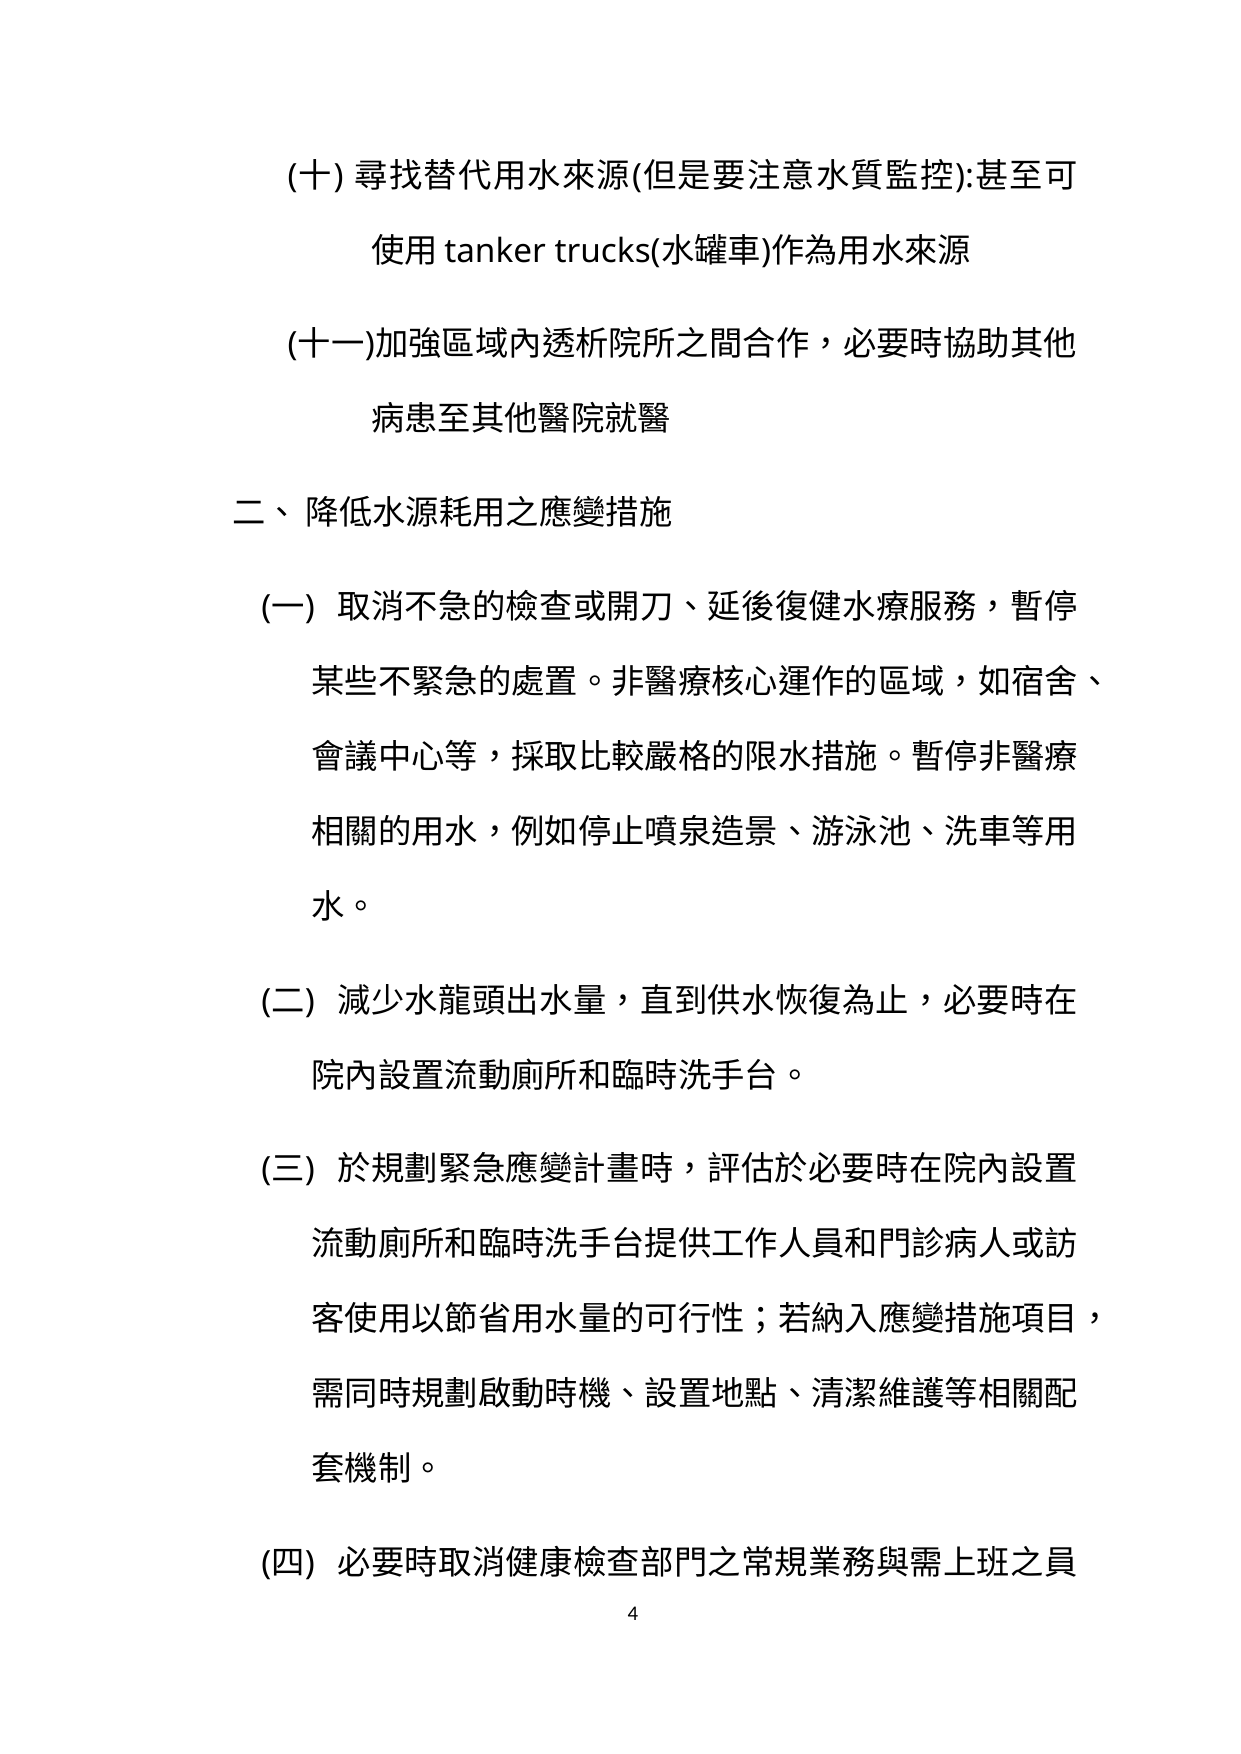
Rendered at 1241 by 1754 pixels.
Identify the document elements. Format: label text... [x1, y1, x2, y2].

list 減少水龍頭出水量，直到供水恢復為止，必要時在院內設置流動廁所和臨時洗手台。 [261, 960, 1078, 1110]
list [261, 1523, 1078, 1598]
list 取消不急的檢查或開刀、延後復健水療服務，暫停某些不緊急的處置。非醫療核心運作的區域，如宿舍、會議中心等，採取比較嚴格的限水措施。暫停非醫療相關的用水，例如停止噴泉造景、游泳池、洗車等用水。 [261, 566, 1078, 941]
list 於規劃緊急應變計畫時，評估於必要時在院內設置流動廁所和臨時洗手台提供工作人員和門診病人或訪客使用以節省用水量的可行性；若納入應變措施項目，需同時規劃啟動時機、設置地點、清潔維護等相關配套機制。 [261, 1129, 1078, 1504]
text (十一)加強區域內透析院所之間合作，必要時協助其他病患至其他醫院就醫 [287, 304, 1078, 454]
list 降低水源耗用之應變措施 [232, 473, 1078, 548]
text (十) 尋找替代用水來源(但是要注意水質監控):甚至可使用tanker trucks(水罐車)作為用水來源 [287, 135, 1078, 285]
